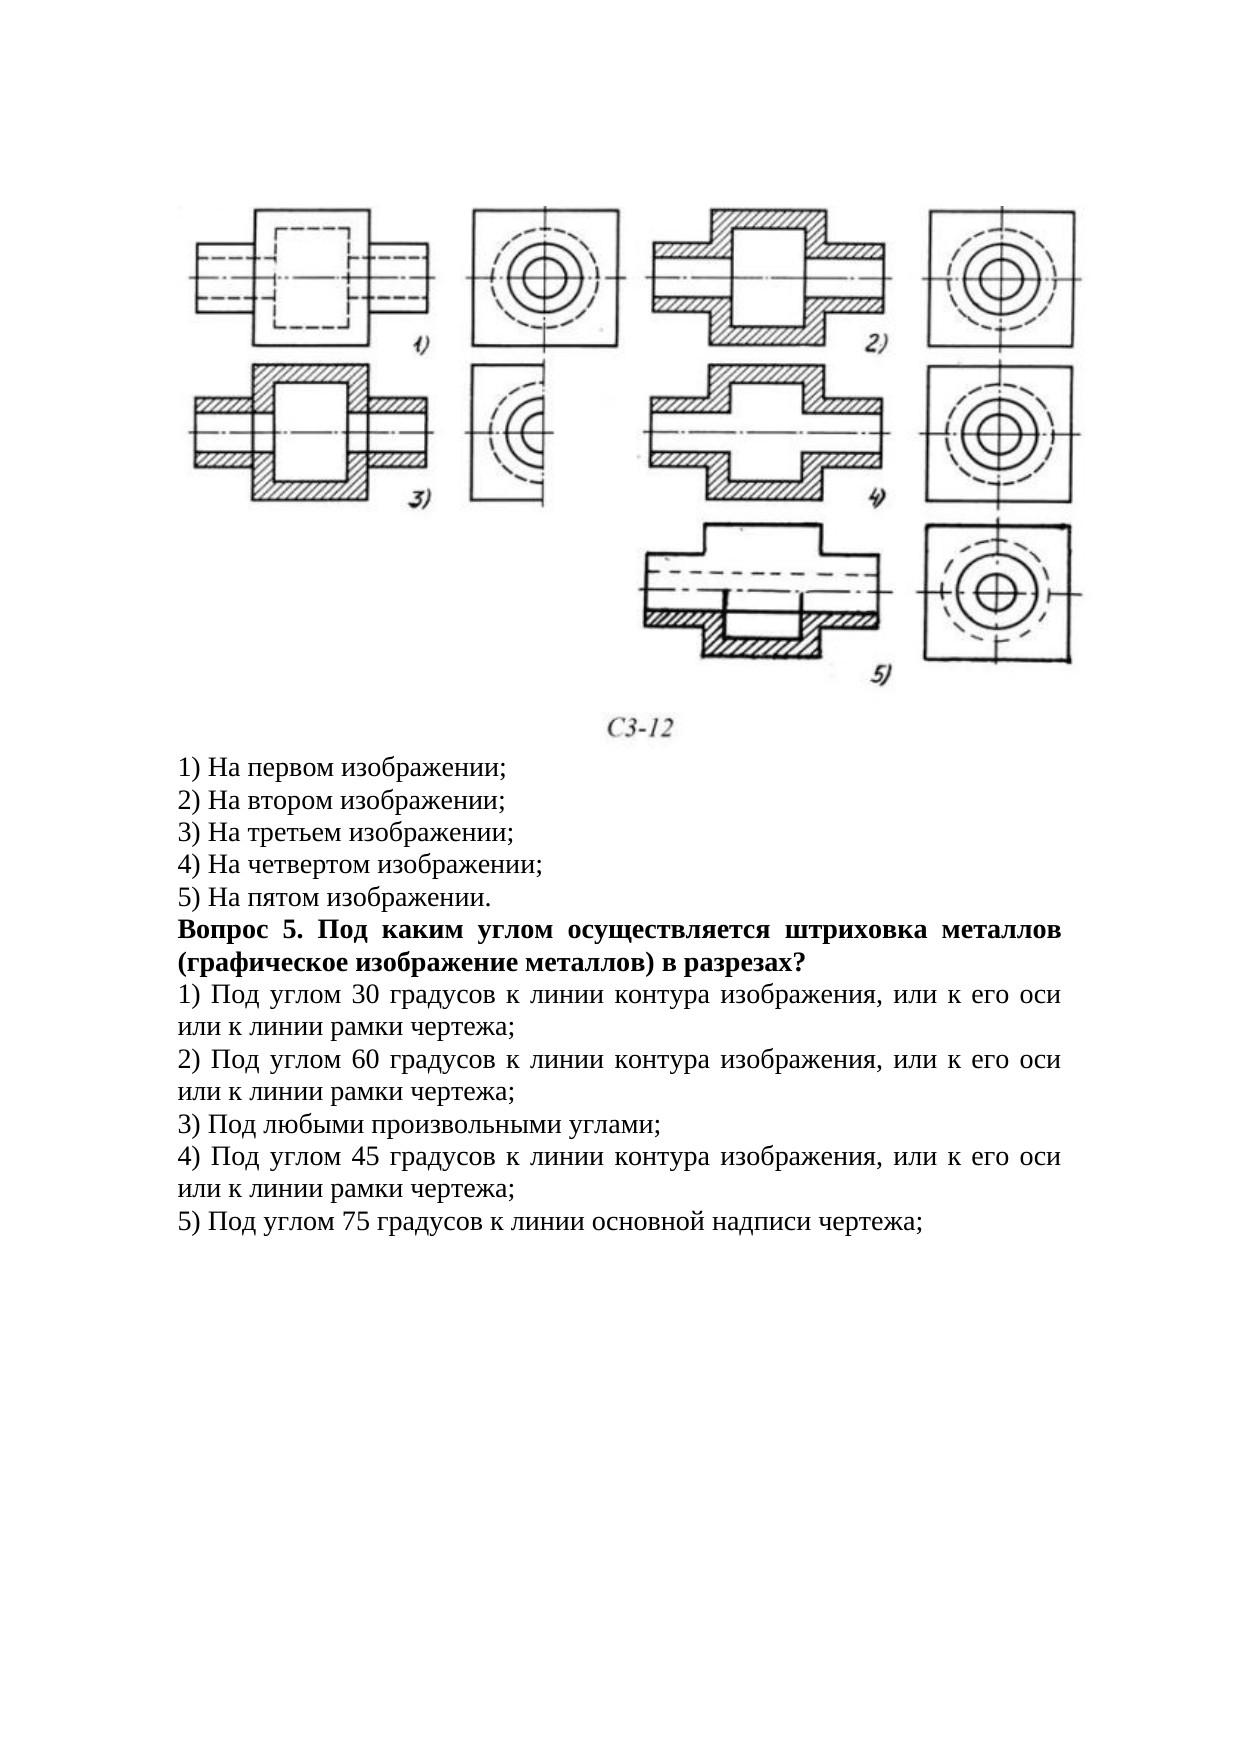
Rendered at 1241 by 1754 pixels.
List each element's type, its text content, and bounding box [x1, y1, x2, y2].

picture [177, 206, 1092, 751]
text Вопрос 5. Под каким углом осуществляется штриховка металлов (графическое изображение металлов) в разрезах? [177, 912, 1063, 977]
text 1) На первом изображении; [177, 751, 1063, 783]
text 4) Под углом 45 градусов к линии контура изображения, или к его оси или к линии рамки чертежа; [177, 1139, 1063, 1204]
text 1) Под углом 30 градусов к линии контура изображения, или к его оси или к линии рамки чертежа; [177, 977, 1063, 1042]
text 3) Под любыми произвольными углами; [177, 1107, 1063, 1139]
text 2) На втором изображении; [177, 783, 1063, 815]
text 5) На пятом изображении. [177, 880, 1063, 912]
text 4) На четвертом изображении; [177, 847, 1063, 880]
text 2) Под углом 60 градусов к линии контура изображения, или к его оси или к линии рамки чертежа; [177, 1042, 1063, 1107]
text 5) Под углом 75 градусов к линии основной надписи чертежа; [177, 1204, 1063, 1236]
text 3) На третьем изображении; [177, 815, 1063, 847]
